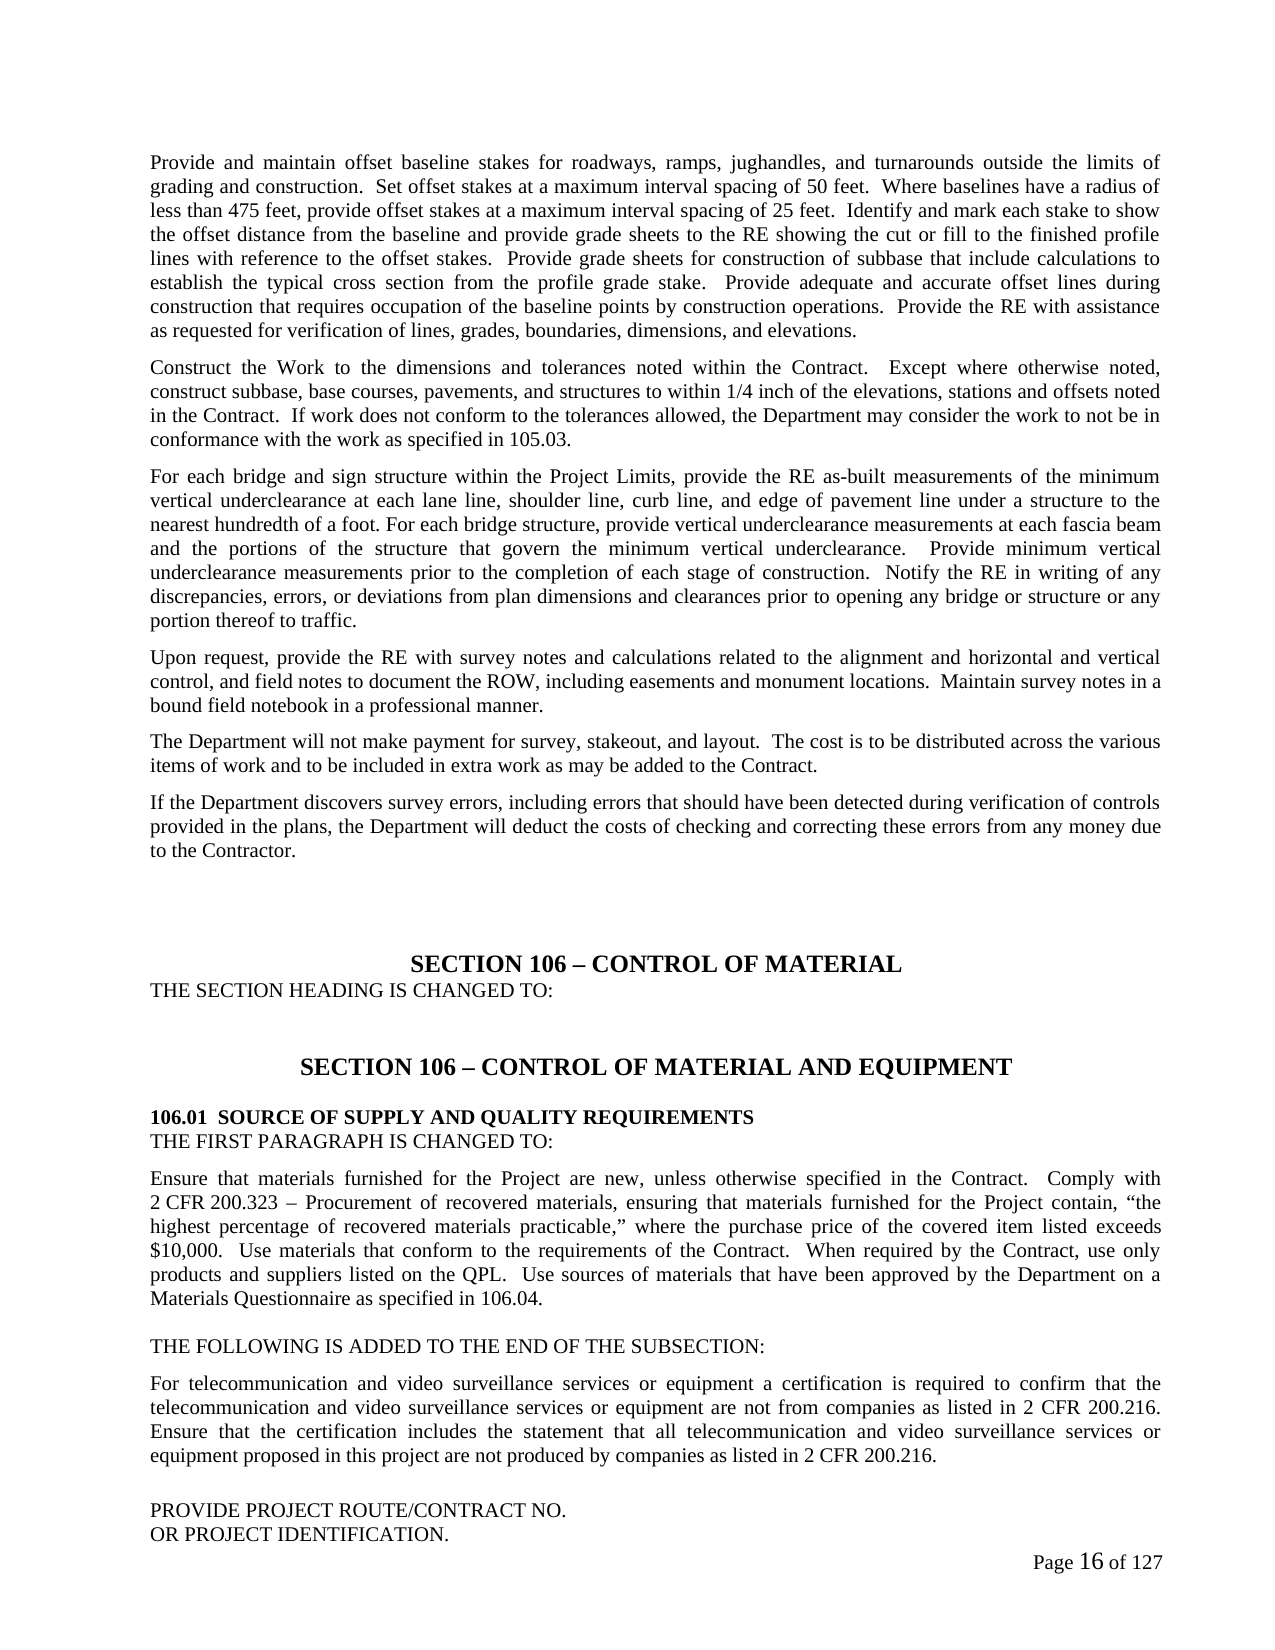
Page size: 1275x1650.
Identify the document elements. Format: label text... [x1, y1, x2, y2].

text THE FOLLOWING IS ADDED TO THE END OF THE SUBSECTION: [150, 1334, 1162, 1358]
text Ensure that materials furnished for the Project are new, unless otherwise specified in the Contract. Comply with 2 CFR 200.323 – Procurement of recovered materials, ensuring that materials furnished for the Project contain, “the highest percentage of recovered materials practicable,” where the purchase price of the covered item listed exceeds $10,000. Use materials that conform to the requirements of the Contract. When required by the Contract, use only products and suppliers listed on the QPL. Use sources of materials that have been approved by the Department on a Materials Questionnaire as specified in 106.04. [150, 1166, 1162, 1310]
text Construct the Work to the dimensions and tolerances noted within the Contract. Except where otherwise noted, construct subbase, base courses, pavements, and structures to within 1/4 inch of the elevations, stations and offsets noted in the Contract. If work does not conform to the tolerances allowed, the Department may consider the work to not be in conformance with the work as specified in 105.03. [150, 355, 1162, 451]
text Upon request, provide the RE with survey notes and calculations related to the alignment and horizontal and vertical control, and field notes to document the ROW, including easements and monument locations. Maintain survey notes in a bound field notebook in a professional manner. [150, 645, 1162, 717]
text For telecommunication and video surveillance services or equipment a certification is required to confirm that the telecommunication and video surveillance services or equipment are not from companies as listed in 2 CFR 200.216. Ensure that the certification includes the statement that all telecommunication and video surveillance services or equipment proposed in this project are not produced by companies as listed in 2 CFR 200.216. [150, 1371, 1162, 1467]
text THE SECTION HEADING IS CHANGED TO: [150, 977, 1162, 1002]
text The Department will not make payment for survey, stakeout, and layout. The cost is to be distributed across the various items of work and to be included in extra work as may be added to the Contract. [150, 729, 1162, 777]
text If the Department discovers survey errors, including errors that should have been detected during verification of controls provided in the plans, the Department will deduct the costs of checking and correcting these errors from any money due to the Contractor. [150, 790, 1162, 862]
text Section 106 – Control of Material [150, 949, 1162, 977]
text 106.01 Source of Supply and Quality Requirements [150, 1105, 1162, 1129]
text Section 106 – Control of Material and Equipment [150, 1052, 1162, 1080]
text the first paragraph IS changed to: [150, 1129, 1162, 1153]
text For each bridge and sign structure within the Project Limits, provide the RE as-built measurements of the minimum vertical underclearance at each lane line, shoulder line, curb line, and edge of pavement line under a structure to the nearest hundredth of a foot. For each bridge structure, provide vertical underclearance measurements at each fascia beam and the portions of the structure that govern the minimum vertical underclearance. Provide minimum vertical underclearance measurements prior to the completion of each stage of construction. Notify the RE in writing of any discrepancies, errors, or deviations from plan dimensions and clearances prior to opening any bridge or structure or any portion thereof to traffic. [150, 464, 1162, 632]
text Provide and maintain offset baseline stakes for roadways, ramps, jughandles, and turnarounds outside the limits of grading and construction. Set offset stakes at a maximum interval spacing of 50 feet. Where baselines have a radius of less than 475 feet, provide offset stakes at a maximum interval spacing of 25 feet. Identify and mark each stake to show the offset distance from the baseline and provide grade sheets to the RE showing the cut or fill to the finished profile lines with reference to the offset stakes. Provide grade sheets for construction of subbase that include calculations to establish the typical cross section from the profile grade stake. Provide adequate and accurate offset lines during construction that requires occupation of the baseline points by construction operations. Provide the RE with assistance as requested for verification of lines, grades, boundaries, dimensions, and elevations. [150, 150, 1162, 342]
